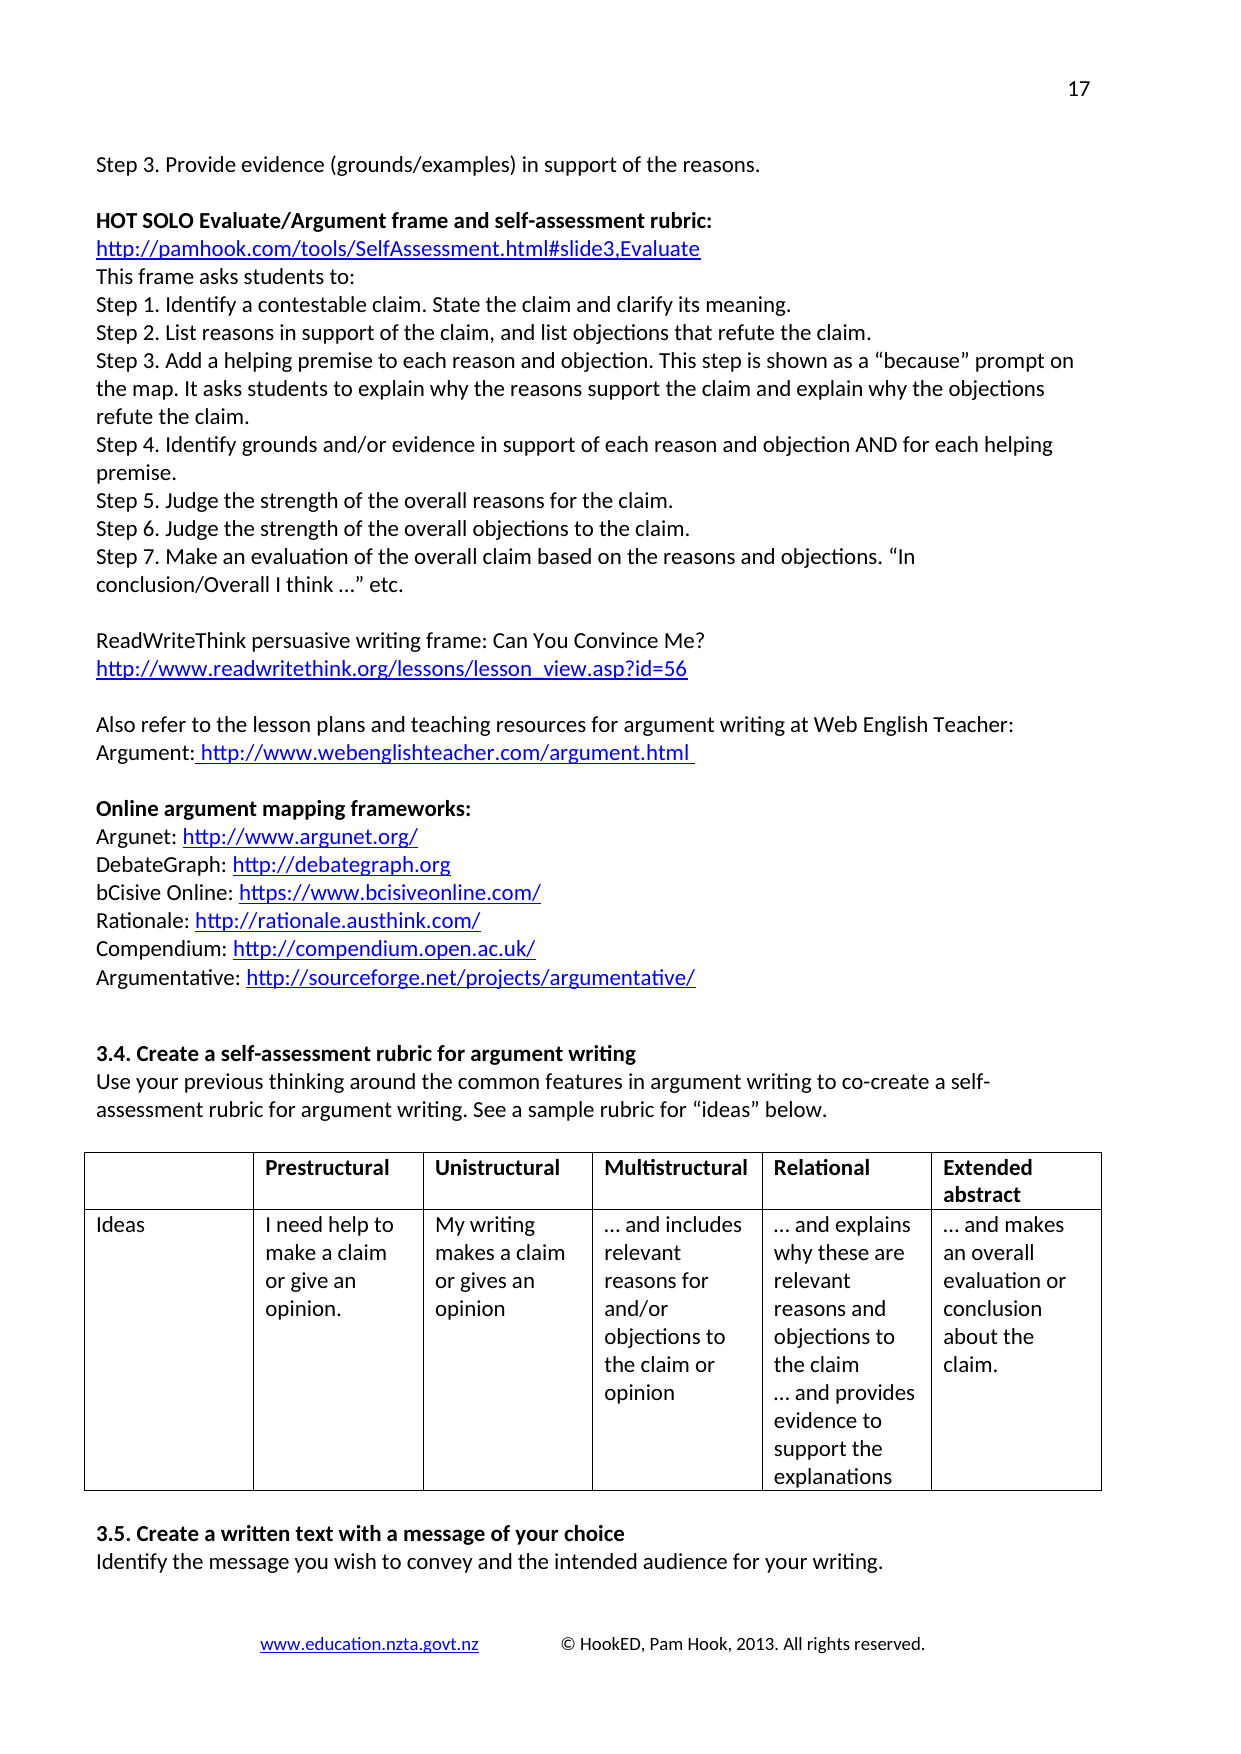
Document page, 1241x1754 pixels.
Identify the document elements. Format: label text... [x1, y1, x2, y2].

list Online argument mapping frameworks: [96, 794, 1090, 822]
text Step 7. Make an evaluation of the overall claim based on the reasons and objections. “In conclusion/Overall I think …” etc. [96, 542, 1090, 598]
table_cell I need help to make a claim or give an opinion. [254, 1210, 423, 1490]
table_header Multistructural [593, 1153, 762, 1209]
list Argumentative: http://sourceforge.net/projects/argumentative/ [96, 963, 1090, 991]
table_header Extended abstract [932, 1153, 1101, 1209]
text Also refer to the lesson plans and teaching resources for argument writing at Web English Teacher: Argument: http://www.webenglishteacher.com/argument.html [96, 710, 1090, 766]
text This frame asks students to: [96, 262, 1090, 290]
text Step 4. Identify grounds and/or evidence in support of each reason and objection AND for each helping premise. [96, 430, 1090, 486]
table_cell … and explains why these are relevant reasons and objections to the claim … and provides evidence to support the explanations [763, 1210, 931, 1490]
text ReadWriteThink persuasive writing frame: Can You Convince Me? http://www.readwritethink.org/lessons/lesson_view.asp?id=56 [96, 626, 1090, 682]
table_cell … and includes relevant reasons for and/or objections to the claim or opinion [593, 1210, 762, 1490]
text Step 6. Judge the strength of the overall objections to the claim. [96, 514, 1090, 542]
text Step 3. Add a helping premise to each reason and objection. This step is shown as a “because” prompt on the map. It asks students to explain why the reasons support the claim and explain why the objections refute the claim. [96, 346, 1090, 430]
text Step 2. List reasons in support of the claim, and list objections that refute the claim. [96, 318, 1090, 346]
table_header Unistructural [424, 1153, 592, 1209]
list Rationale: http://rationale.austhink.com/ [96, 907, 1090, 934]
table_header [85, 1153, 253, 1209]
text Step 3. Provide evidence (grounds/examples) in support of the reasons. [96, 150, 1090, 178]
list bCisive Online: https://www.bcisiveonline.com/ [96, 878, 1090, 907]
list DebateGraph: http://debategraph.org [96, 851, 1090, 878]
text Step 1. Identify a contestable claim. State the claim and clarify its meaning. [96, 290, 1090, 318]
text http://pamhook.com/tools/SelfAssessment.html#slide3,Evaluate [96, 234, 1090, 262]
table_cell My writing makes a claim or gives an opinion [424, 1210, 592, 1490]
list Argunet: http://www.argunet.org/ [96, 822, 1090, 851]
text 3.5. Create a written text with a message of your choice [96, 1519, 1090, 1547]
text HOT SOLO Evaluate/Argument frame and self-assessment rubric: [96, 206, 1090, 234]
table_header Prestructural [254, 1153, 423, 1209]
list Compendium: http://compendium.open.ac.uk/ [96, 934, 1090, 963]
table_cell Ideas [85, 1210, 253, 1490]
table_header Relational [763, 1153, 931, 1209]
text 3.4. Create a self-assessment rubric for argument writing [96, 1039, 1090, 1067]
text Step 5. Judge the strength of the overall reasons for the claim. [96, 486, 1090, 514]
text Use your previous thinking around the common features in argument writing to co-create a self-assessment rubric for argument writing. See a sample rubric for “ideas” below. [96, 1067, 1090, 1123]
text Identify the message you wish to convey and the intended audience for your writing. [96, 1547, 1090, 1575]
table_cell … and makes an overall evaluation or conclusion about the claim. [932, 1210, 1101, 1490]
